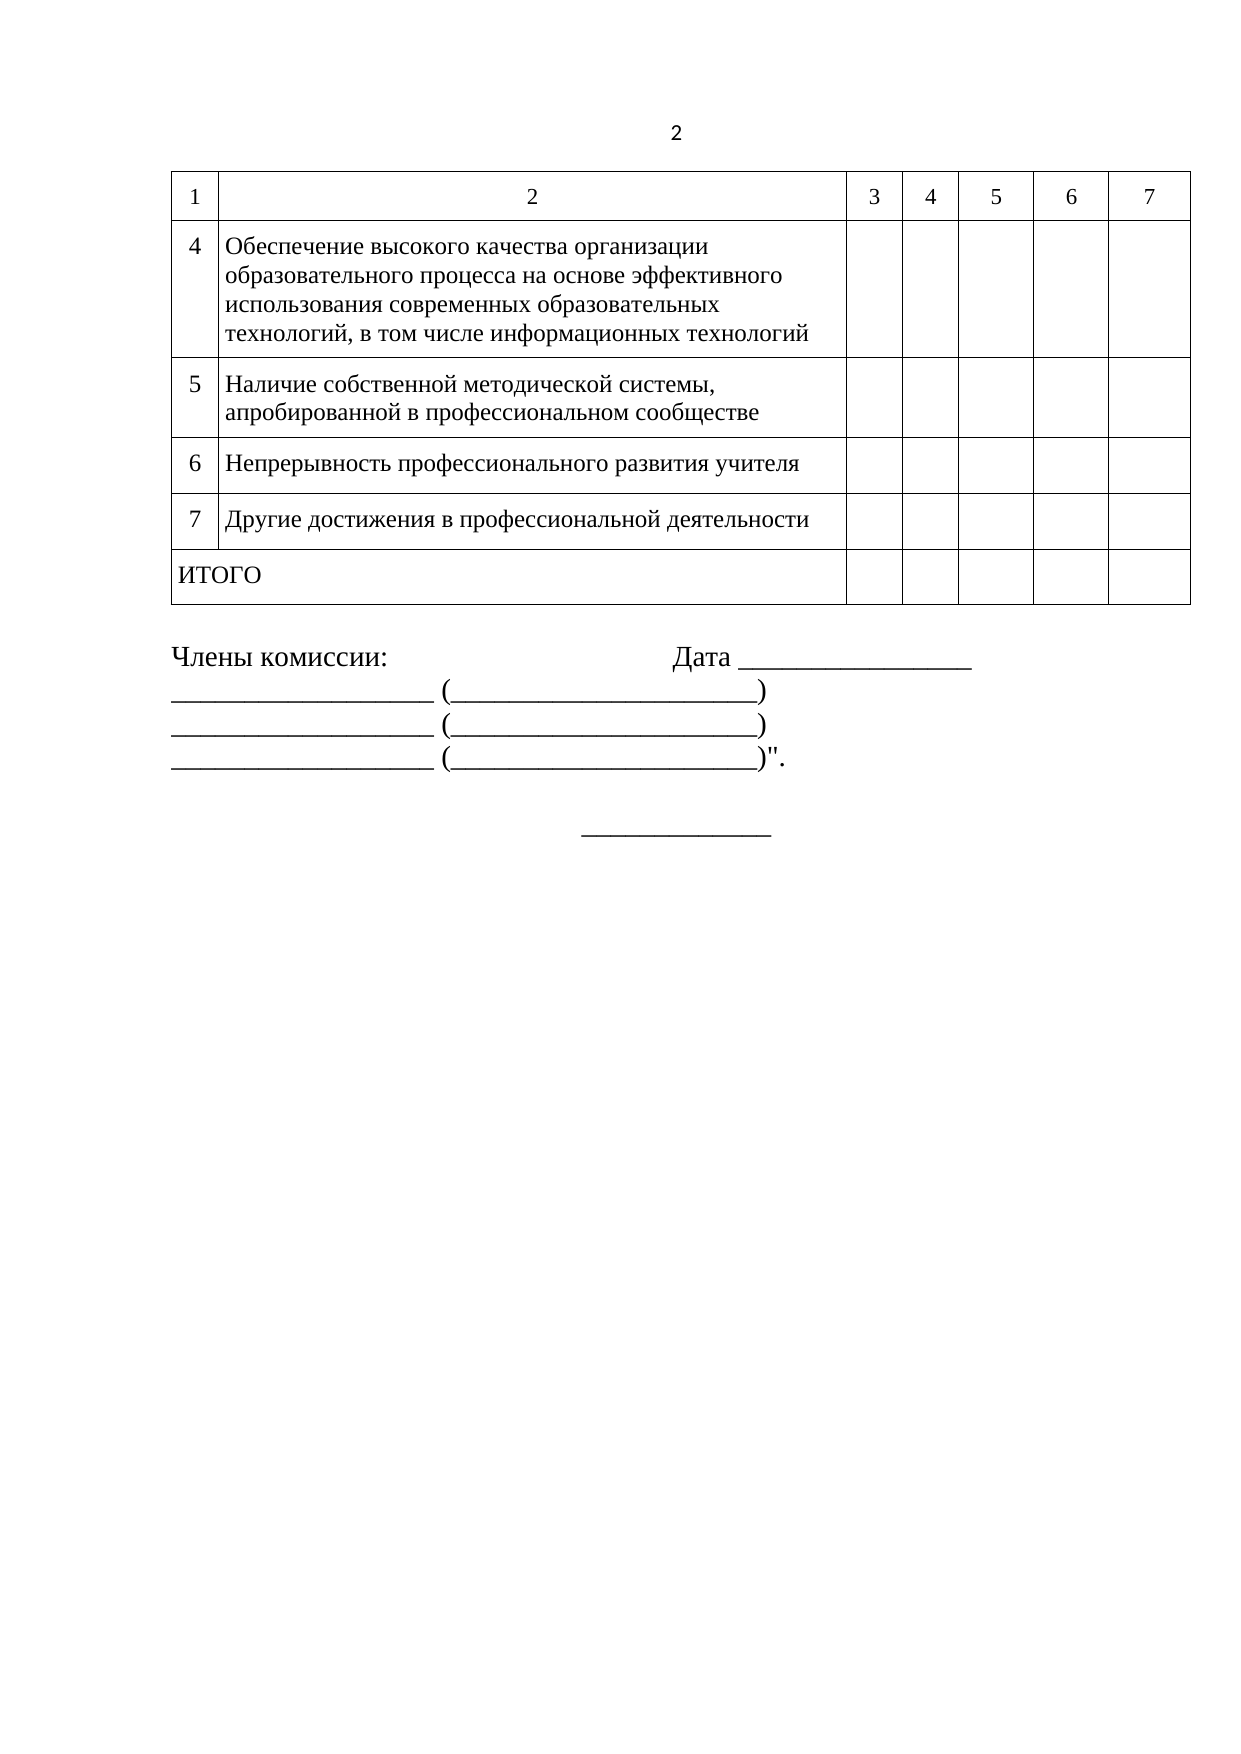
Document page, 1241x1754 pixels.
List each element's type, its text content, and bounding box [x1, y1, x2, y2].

table_cell [1109, 494, 1190, 548]
table_cell [903, 221, 958, 357]
table_cell [1109, 550, 1190, 604]
table_cell [959, 550, 1033, 604]
table_cell Непрерывность профессионального развития учителя [219, 438, 846, 493]
table_cell [1034, 494, 1108, 548]
table_cell [903, 358, 958, 437]
table_cell Другие достижения в профессиональной деятельности [219, 494, 846, 548]
table_cell 7 [172, 494, 218, 548]
table_cell 6 [172, 438, 218, 493]
text Члены комиссии: Дата ________________ [171, 639, 1181, 672]
table_cell 4 [172, 221, 218, 357]
table_cell 5 [172, 358, 218, 437]
table_cell [1034, 550, 1108, 604]
table_cell [959, 494, 1033, 548]
table_header 6 [1034, 172, 1108, 220]
text 2 [171, 118, 1181, 146]
table_header 2 [219, 172, 846, 220]
table_cell [1109, 221, 1190, 357]
table_cell [1034, 221, 1108, 357]
table_cell [903, 494, 958, 548]
table_cell [903, 550, 958, 604]
table_header 7 [1109, 172, 1190, 220]
table_cell ИТОГО [172, 550, 846, 604]
table_cell Обеспечение высокого качества организации образовательного процесса на основе эффективного использования современных образовательных технологий, в том числе информационных технологий [219, 221, 846, 357]
table_cell Наличие собственной методической системы, апробированной в профессиональном сообществе [219, 358, 846, 437]
table_cell [1034, 358, 1108, 437]
table_header 5 [959, 172, 1033, 220]
table_cell [959, 221, 1033, 357]
table_cell [847, 358, 902, 437]
table_header 3 [847, 172, 902, 220]
table_cell [1109, 438, 1190, 493]
table_cell [959, 358, 1033, 437]
table_header 1 [172, 172, 218, 220]
text __________________ (_____________________) [171, 672, 1181, 706]
text _____________ [171, 807, 1181, 840]
table_cell [847, 438, 902, 493]
table_cell [847, 221, 902, 357]
table_cell [1034, 438, 1108, 493]
table_cell [847, 494, 902, 548]
table_cell [847, 550, 902, 604]
text __________________ (_____________________) [171, 706, 1181, 739]
table_cell [1109, 358, 1190, 437]
table_cell [959, 438, 1033, 493]
table_header 4 [903, 172, 958, 220]
text __________________ (_____________________)". [171, 739, 1181, 773]
table_cell [903, 438, 958, 493]
